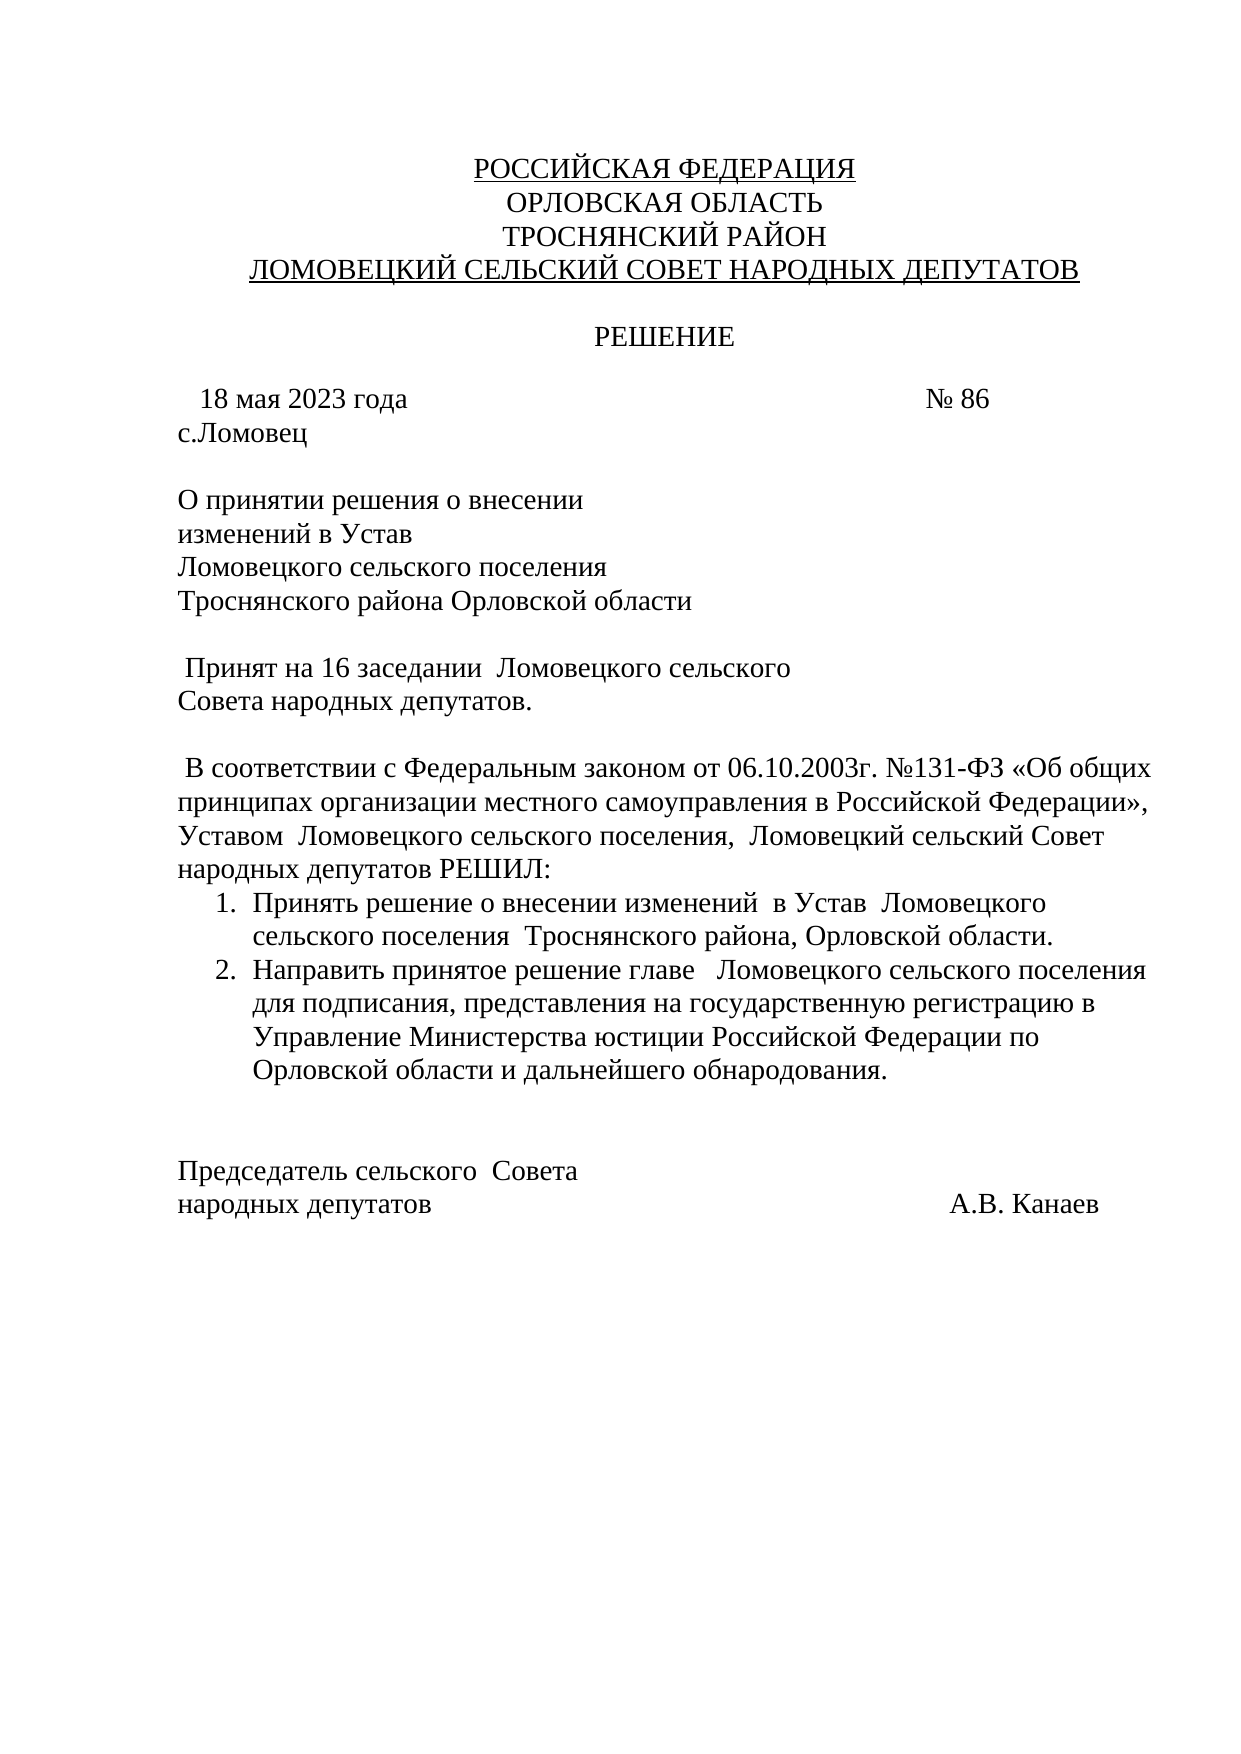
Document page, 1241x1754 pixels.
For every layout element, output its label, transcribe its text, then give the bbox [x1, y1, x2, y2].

text 18 мая 2023 года № 86 [177, 382, 1152, 415]
text РОССИЙСКАЯ ФЕДЕРАЦИЯ [177, 152, 1152, 185]
text Совета народных депутатов. [177, 683, 1152, 717]
text с.Ломовец [177, 415, 1152, 449]
text В соответствии с Федеральным законом от 06.10.2003г. №131-ФЗ «Об общих принципах организации местного самоуправления в Российской Федерации», Уставом Ломовецкого сельского поселения, Ломовецкий сельский Совет народных депутатов РЕШИЛ: [177, 751, 1152, 885]
text Ломовецкого сельского поселения [177, 549, 1152, 583]
text ОРЛОВСКАЯ ОБЛАСТЬ [177, 185, 1152, 219]
list Направить принятое решение главе Ломовецкого сельского поселения для подписания, представления на государственную регистрацию в Управление Министерства юстиции Российской Федерации по Орловской области и дальнейшего обнародования. [215, 952, 1152, 1086]
text Троснянского района Орловской области [177, 583, 1152, 616]
text Принят на 16 заседании Ломовецкого сельского [177, 650, 1152, 683]
text народных депутатов А.В. Канаев [177, 1187, 1152, 1220]
text изменений в Устав [177, 516, 1152, 549]
text РЕШЕНИЕ [177, 319, 1152, 353]
list Принять решение о внесении изменений в Устав Ломовецкого сельского поселения Троснянского района, Орловской области. [215, 885, 1152, 952]
text О принятии решения о внесении [177, 482, 1152, 516]
text ТРОСНЯНСКИЙ РАЙОН [177, 219, 1152, 252]
text Председатель сельского Совета [177, 1153, 1152, 1187]
text ЛОМОВЕЦКИЙ СЕЛЬСКИЙ СОВЕТ НАРОДНЫХ ДЕПУТАТОВ [177, 252, 1152, 286]
